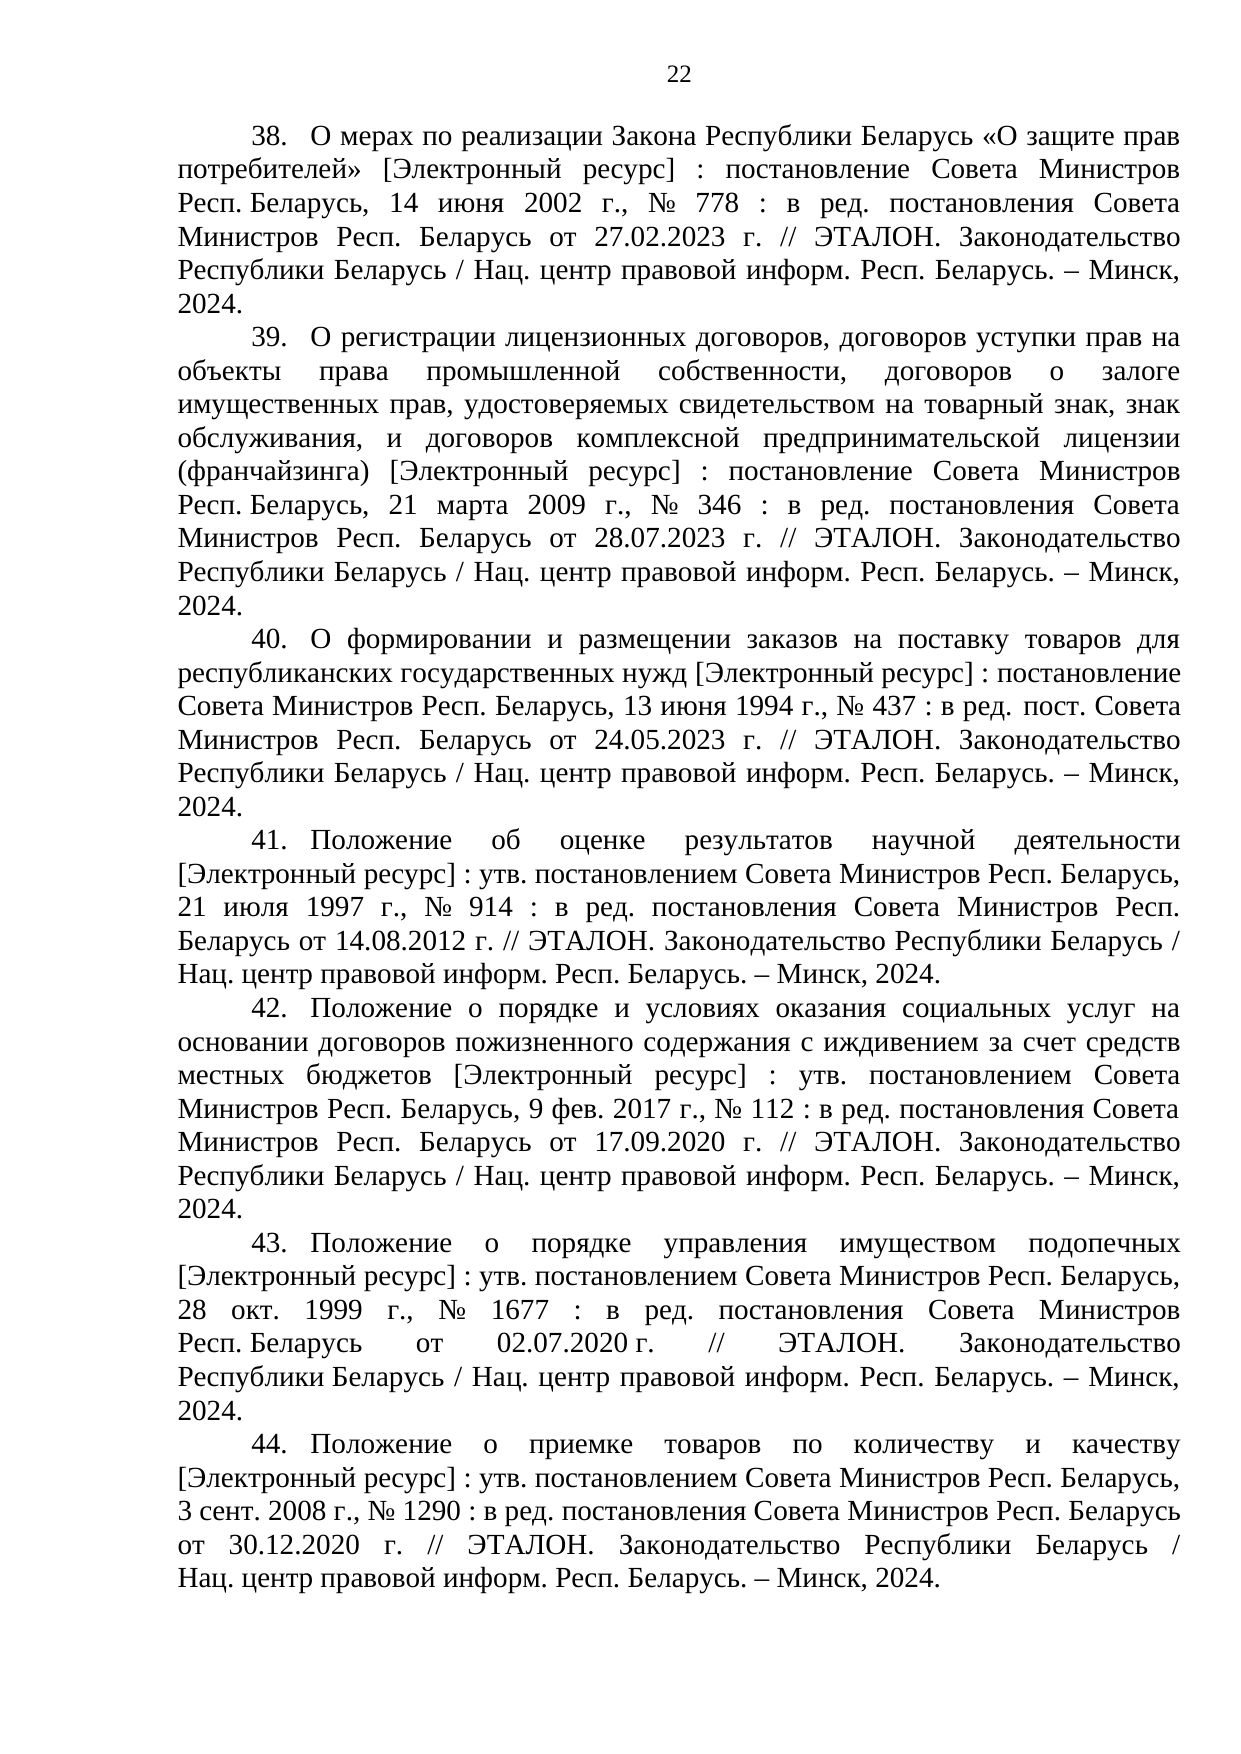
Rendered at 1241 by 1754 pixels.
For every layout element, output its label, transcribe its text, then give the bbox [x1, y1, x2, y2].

list Положение о порядке и условиях оказания социальных услуг на основании договоров пожизненного содержания с иждивением за счет средств местных бюджетов [Электронный ресурс] : утв. постановлением Совета Министров Респ. Беларусь, 9 фев. 2017 г., № 112 : в ред. постановления Совета Министров Респ. Беларусь от 17.09.2020 г. // ЭТАЛОН. Законодательство Республики Беларусь / Нац. центр правовой информ. Респ. Беларусь. – Минск, 2024. [177, 990, 1181, 1225]
list О мерах по реализации Закона Республики Беларусь «О защите прав потребителей» [Электронный ресурс] : постановление Совета Министров Респ. Беларусь, 14 июня 2002 г., № 778 : в ред. постановления Совета Министров Респ. Беларусь от 27.02.2023 г. // ЭТАЛОН. Законодательство Республики Беларусь / Нац. центр правовой информ. Респ. Беларусь. – Минск, 2024. [177, 118, 1181, 319]
list Положение о порядке управления имуществом подопечных [Электронный ресурс] : утв. постановлением Совета Министров Респ. Беларусь, 28 окт. ., № 1677 : в ред. постановления Совета Министров Респ. Беларусь от 02.07.2020 г. // ЭТАЛОН. Законодательство Республики Беларусь / Нац. центр правовой информ. Респ. Беларусь. – Минск, 2024. [177, 1225, 1181, 1426]
list О формировании и размещении заказов на поставку товаров для республиканских государственных нужд [Электронный ресурс] : постановление Совета Министров Респ. Беларусь, 13 июня 1994 г., № 437 : в ред. пост. Совета Министров Респ. Беларусь от 24.05.2023 г. // ЭТАЛОН. Законодательство Республики Беларусь / Нац. центр правовой информ. Респ. Беларусь. – Минск, 2024. [177, 621, 1181, 822]
list Положение об оценке результатов научной деятельности [Электронный ресурс] : утв. постановлением Совета Министров Респ. Беларусь, 21 июля 1997 г., № 914 : в ред. постановления Совета Министров Респ. Беларусь от 14.08.2012 г. // ЭТАЛОН. Законодательство Республики Беларусь / Нац. центр правовой информ. Респ. Беларусь. – Минск, 2024. [177, 822, 1181, 990]
list О регистрации лицензионных договоров, договоров уступки прав на объекты права промышленной собственности, договоров о залоге имущественных прав, удостоверяемых свидетельством на товарный знак, знак обслуживания, и договоров комплексной предпринимательской лицензии (франчайзинга) [Электронный ресурс] : постановление Совета Министров Респ. Беларусь, 21 марта ., № 346 : в ред. постановления Совета Министров Респ. Беларусь от 28.07.2023 г. // ЭТАЛОН. Законодательство Республики Беларусь / Нац. центр правовой информ. Респ. Беларусь. – Минск, 2024. [177, 319, 1181, 621]
list Положение о приемке товаров по количеству и качеству [Электронный ресурс] : утв. постановлением Совета Министров Респ. Беларусь, 3 сент. ., № 1290 : в ред. постановления Совета Министров Респ. Беларусь от 30.12.2020 г. // ЭТАЛОН. Законодательство Республики Беларусь / Нац. центр правовой информ. Респ. Беларусь. – Минск, 2024. [177, 1426, 1181, 1594]
